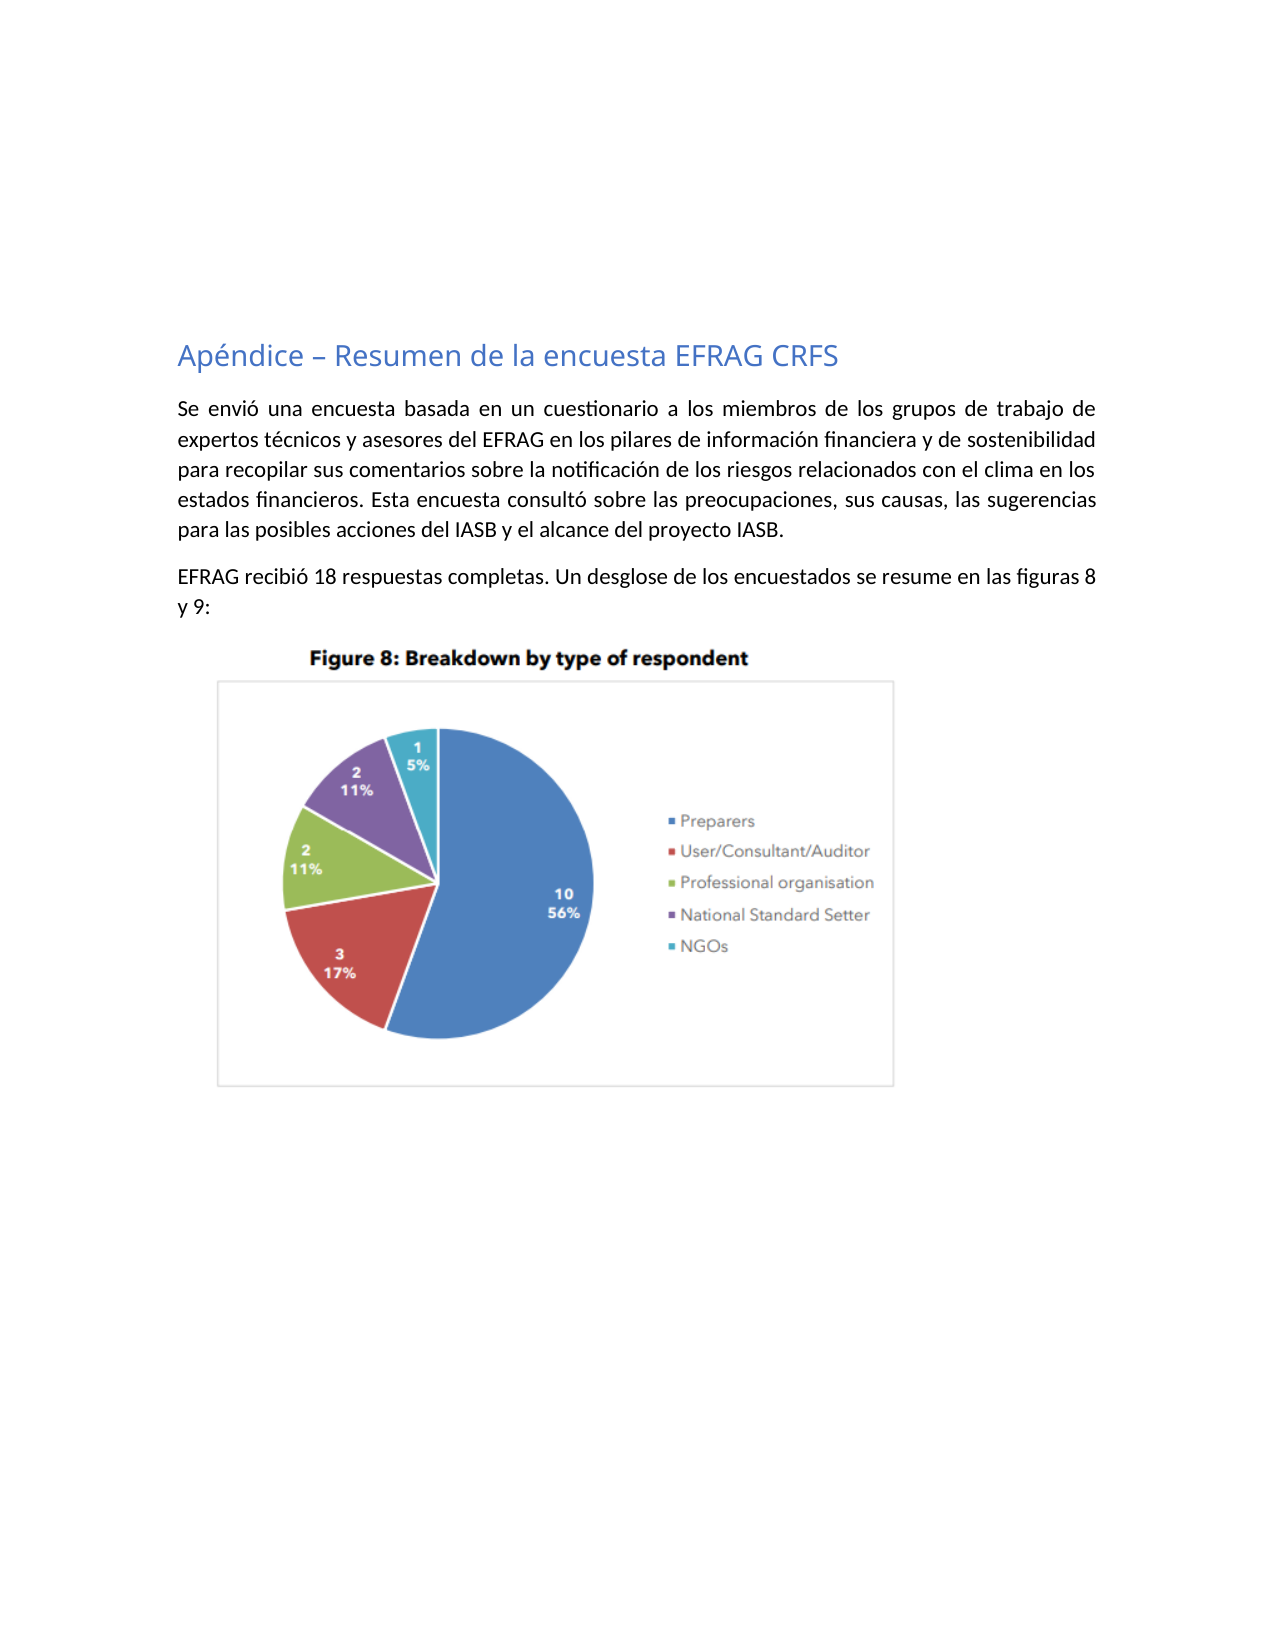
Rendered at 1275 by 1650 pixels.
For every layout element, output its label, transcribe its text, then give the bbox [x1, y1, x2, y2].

text Apéndice – Resumen de la encuesta EFRAG CRFS [177, 335, 1098, 375]
picture [177, 639, 1009, 1096]
text EFRAG recibió 18 respuestas completas. Un desglose de los encuestados se resume en las figuras 8 y 9: [177, 562, 1098, 621]
text Se envió una encuesta basada en un cuestionario a los miembros de los grupos de trabajo de expertos técnicos y asesores del EFRAG en los pilares de información financiera y de sostenibilidad para recopilar sus comentarios sobre la notificación de los riesgos relacionados con el clima en los estados financieros. Esta encuesta consultó sobre las preocupaciones, sus causas, las sugerencias para las posibles acciones del IASB y el alcance del proyecto IASB. [177, 394, 1098, 543]
